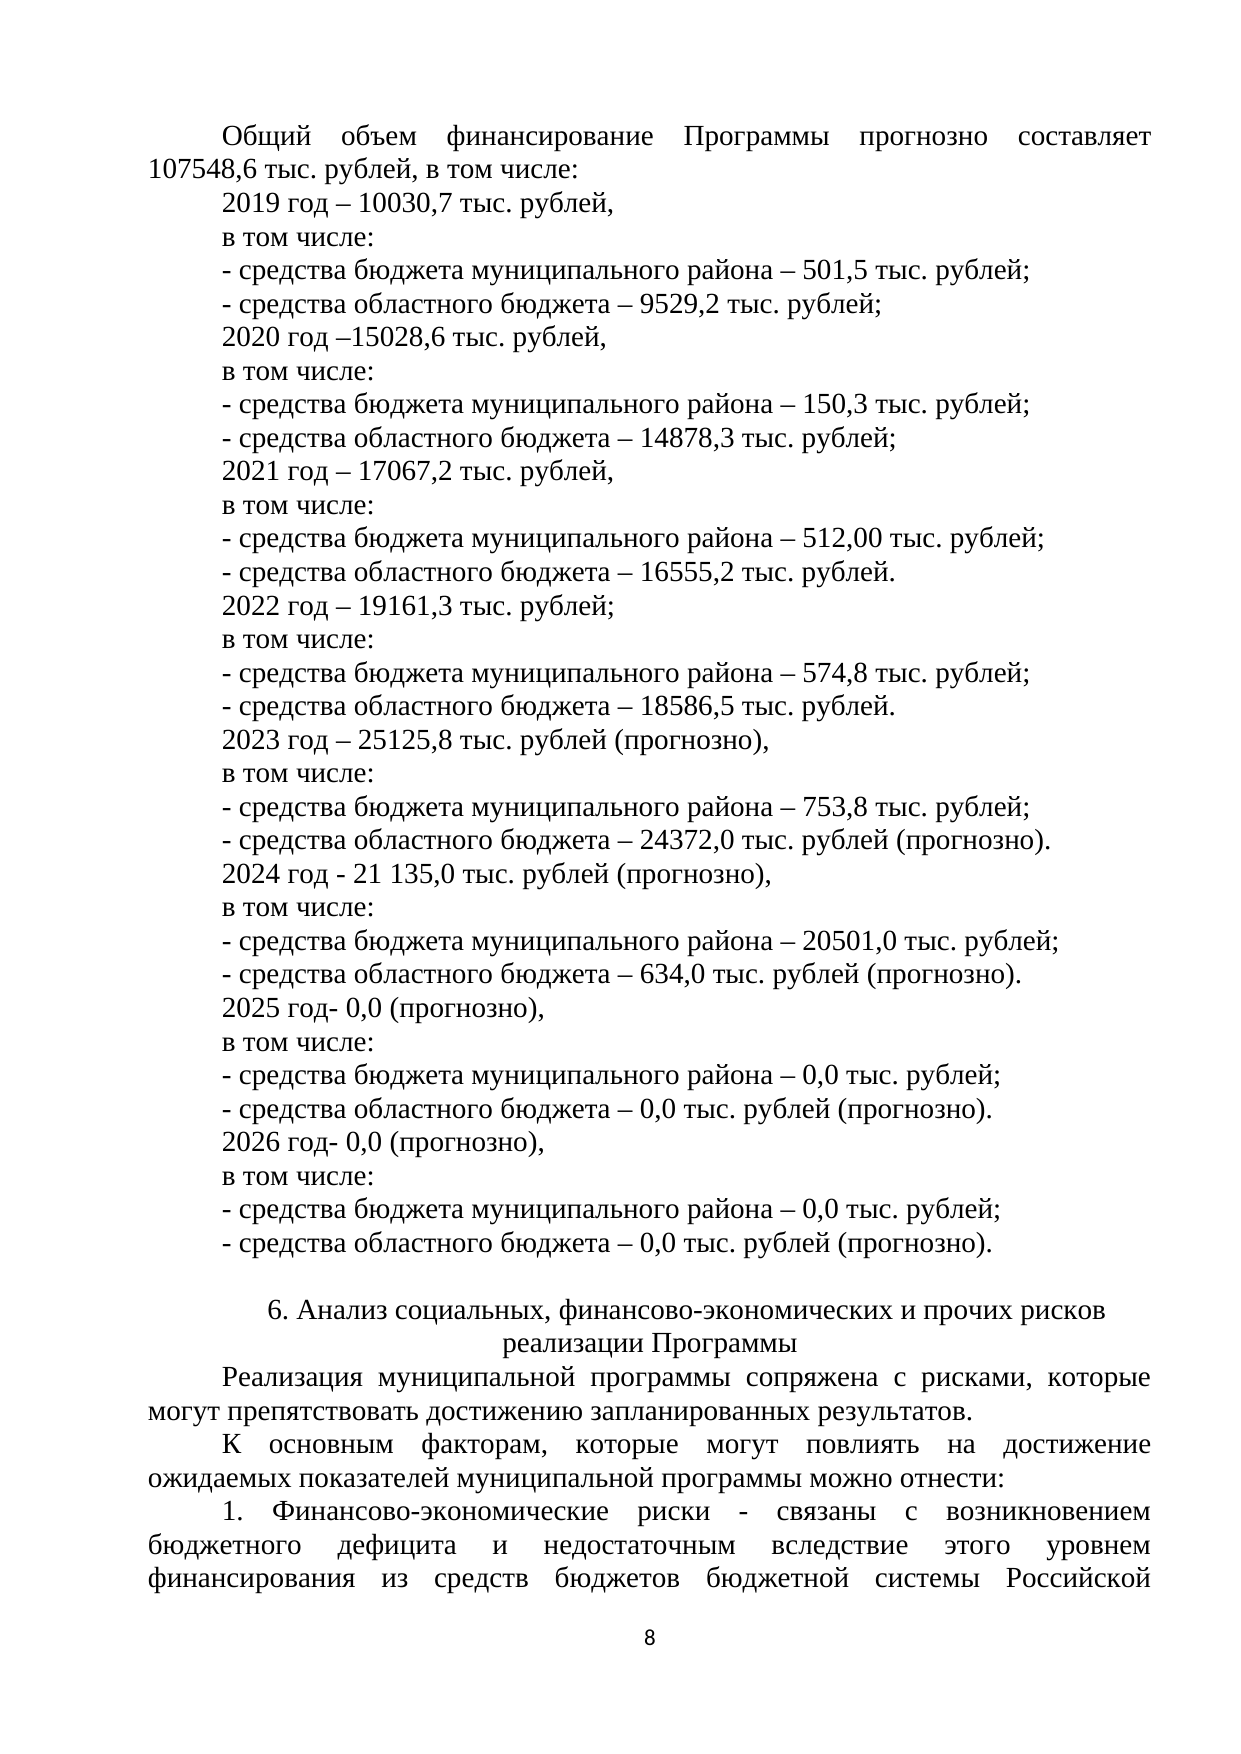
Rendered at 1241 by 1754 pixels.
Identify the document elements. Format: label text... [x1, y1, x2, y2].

text - средства бюджета муниципального района – 512,00 тыс. рублей; [148, 521, 1152, 554]
text - средства бюджета муниципального района – 20501,0 тыс. рублей; [148, 923, 1152, 957]
text - средства областного бюджета – 0,0 тыс. рублей (прогнозно). [148, 1225, 1152, 1258]
text - средства бюджета муниципального района – 150,3 тыс. рублей; [148, 386, 1152, 420]
text в том числе: [148, 353, 1152, 386]
text 2022 год – 19161,3 тыс. рублей; [148, 588, 1152, 621]
text - средства областного бюджета – 14878,3 тыс. рублей; [148, 420, 1152, 453]
text - средства областного бюджета – 16555,2 тыс. рублей. [148, 554, 1152, 588]
text Реализация муниципальной программы сопряжена с рисками, которые могут препятствовать достижению запланированных результатов. [148, 1359, 1152, 1426]
text 2020 год –15028,6 тыс. рублей, [148, 319, 1152, 353]
text - средства бюджета муниципального района – 501,5 тыс. рублей; [148, 252, 1152, 286]
text К основным факторам, которые могут повлиять на достижение ожидаемых показателей муниципальной программы можно отнести: [148, 1426, 1152, 1493]
text в том числе: [148, 487, 1152, 521]
text 2024 год - 21 135,0 тыс. рублей (прогнозно), [148, 856, 1152, 889]
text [148, 1493, 1152, 1594]
text - средства бюджета муниципального района – 753,8 тыс. рублей; [148, 789, 1152, 822]
text 2021 год – 17067,2 тыс. рублей, [148, 453, 1152, 487]
text - средства бюджета муниципального района – 574,8 тыс. рублей; [148, 655, 1152, 688]
text 2026 год- 0,0 (прогнозно), [148, 1124, 1152, 1158]
text - средства бюджета муниципального района – 0,0 тыс. рублей; [148, 1191, 1152, 1225]
text - средства бюджета муниципального района – 0,0 тыс. рублей; [148, 1057, 1152, 1091]
text Общий объем финансирование Программы прогнозно составляет 107548,6 тыс. рублей, в том числе: [148, 118, 1152, 185]
text 2019 год – 10030,7 тыс. рублей, [148, 185, 1152, 219]
text - средства областного бюджета – 0,0 тыс. рублей (прогнозно). [148, 1091, 1152, 1124]
text 2023 год – 25125,8 тыс. рублей (прогнозно), [148, 722, 1152, 755]
text - средства областного бюджета – 634,0 тыс. рублей (прогнозно). [148, 957, 1152, 990]
text в том числе: [148, 621, 1152, 655]
text - средства областного бюджета – 24372,0 тыс. рублей (прогнозно). [148, 822, 1152, 856]
text 2025 год- 0,0 (прогнозно), [148, 990, 1152, 1024]
text в том числе: [148, 219, 1152, 252]
text - средства областного бюджета – 18586,5 тыс. рублей. [148, 688, 1152, 722]
text в том числе: [148, 1024, 1152, 1057]
text в том числе: [148, 889, 1152, 923]
text - средства областного бюджета – 9529,2 тыс. рублей; [148, 286, 1152, 319]
text в том числе: [148, 1158, 1152, 1191]
text 6. Анализ социальных, финансово-экономических и прочих рисков реализации Программы [148, 1292, 1152, 1359]
text в том числе: [148, 755, 1152, 789]
